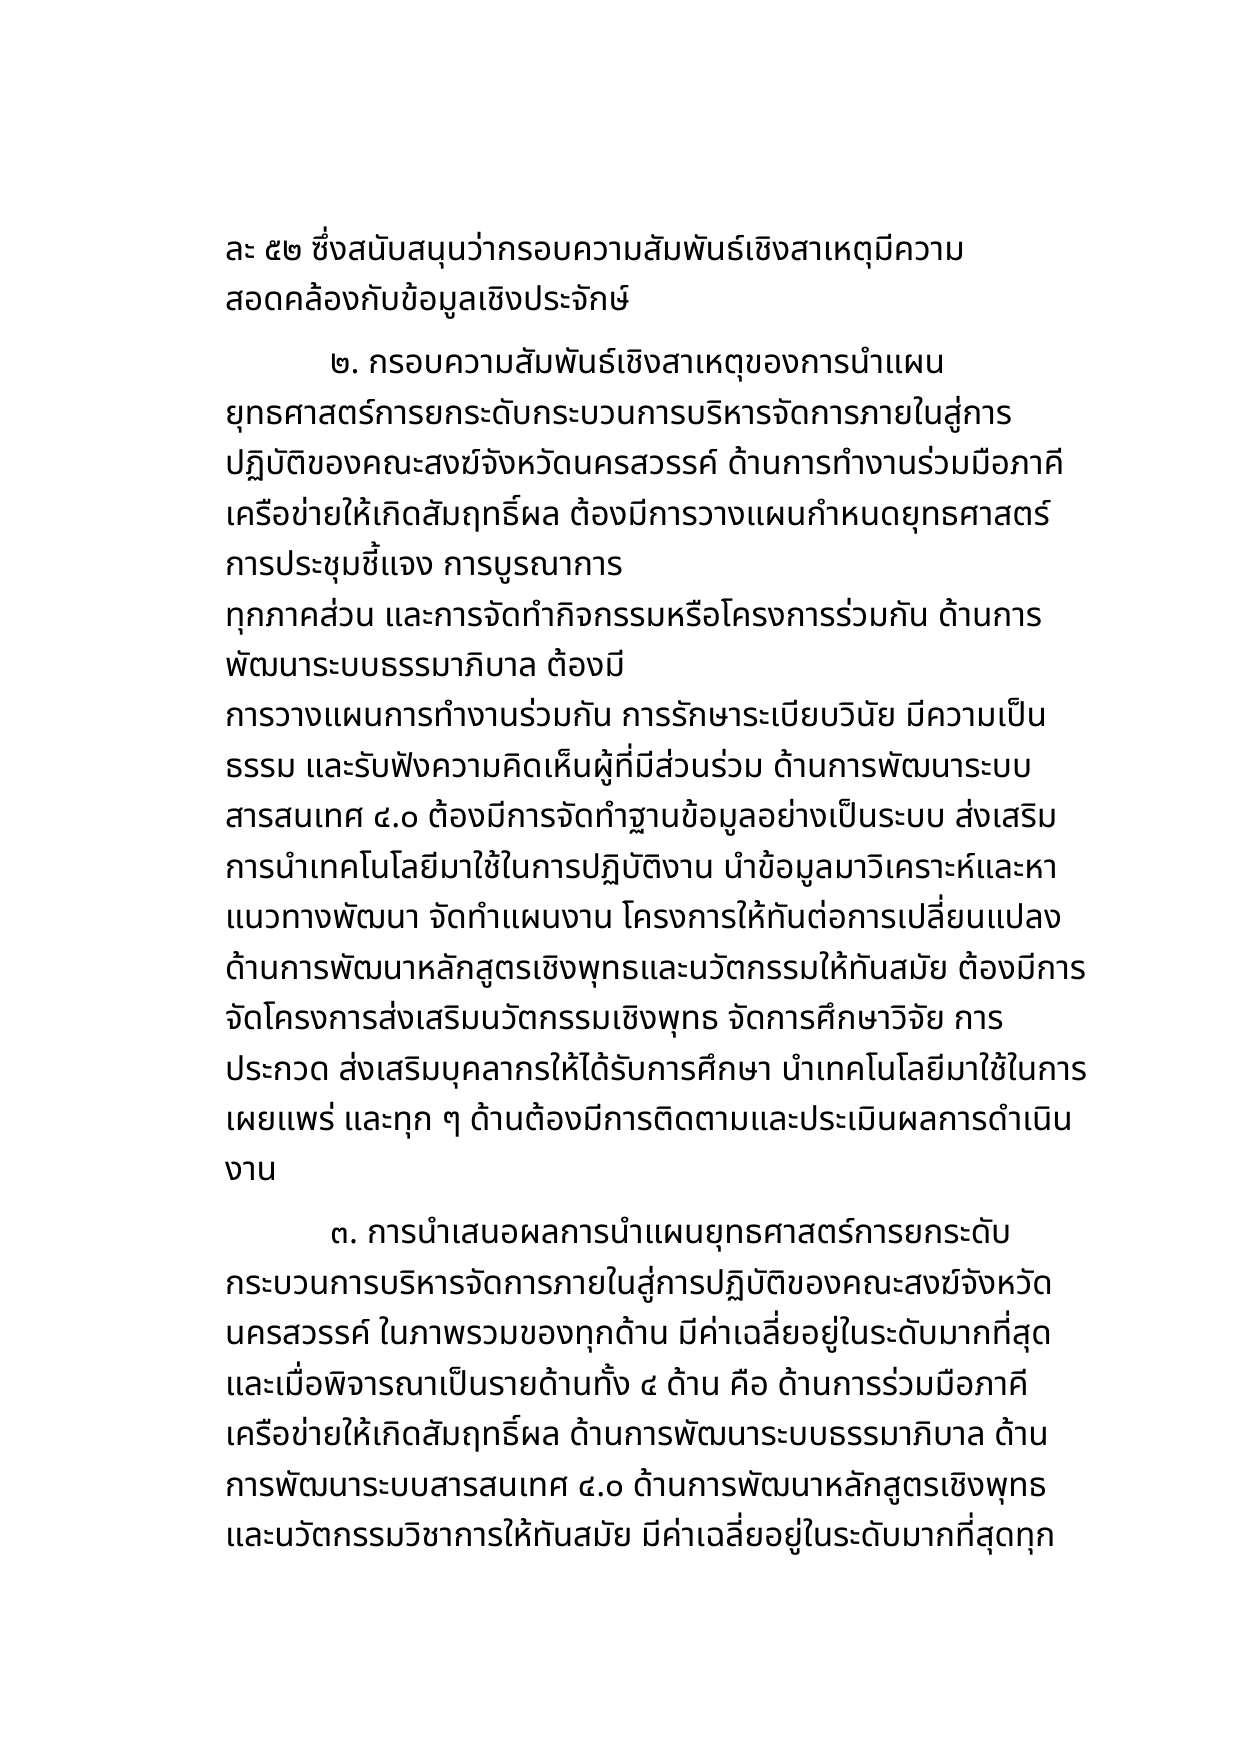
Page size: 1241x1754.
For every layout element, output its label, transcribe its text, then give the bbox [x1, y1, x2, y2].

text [225, 225, 1090, 326]
text ๒. กรอบความสัมพันธ์เชิงสาเหตุของการนำแผนยุทธศาสตร์การยกระดับกระบวนการบริหารจัดการภายในสู่การปฏิบัติของคณะสงฆ์จังหวัดนครสวรรค์ ด้านการทำงานร่วมมือภาคีเครือข่ายให้เกิดสัมฤทธิ์ผล ต้องมีการวางแผนกำหนดยุทธศาสตร์ การประชุมชี้แจง การบูรณาการ ทุกภาคส่วน และการจัดทำกิจกรรมหรือโครงการร่วมกัน ด้านการพัฒนาระบบธรรมาภิบาล ต้องมี การวางแผนการทำงานร่วมกัน การรักษาระเบียบวินัย มีความเป็นธรรม และรับฟังความคิดเห็นผู้ที่มีส่วนร่วม ด้านการพัฒนาระบบสารสนเทศ ๔.๐ ต้องมีการจัดทำฐานข้อมูลอย่างเป็นระบบ ส่งเสริมการนำเทคโนโลยีมาใช้ในการปฏิบัติงาน นำข้อมูลมาวิเคราะห์และหาแนวทางพัฒนา จัดทำแผนงาน โครงการให้ทันต่อการเปลี่ยนแปลง ด้านการพัฒนาหลักสูตรเชิงพุทธและนวัตกรรมให้ทันสมัย ต้องมีการจัดโครงการส่งเสริมนวัตกรรมเชิงพุทธ จัดการศึกษาวิจัย การประกวด ส่งเสริมบุคลากรให้ได้รับการศึกษา นำเทคโนโลยีมาใช้ในการเผยแพร่ และทุก ๆ ด้านต้องมีการติดตามและประเมินผลการดำเนินงาน [225, 338, 1090, 1196]
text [225, 1208, 1090, 1562]
